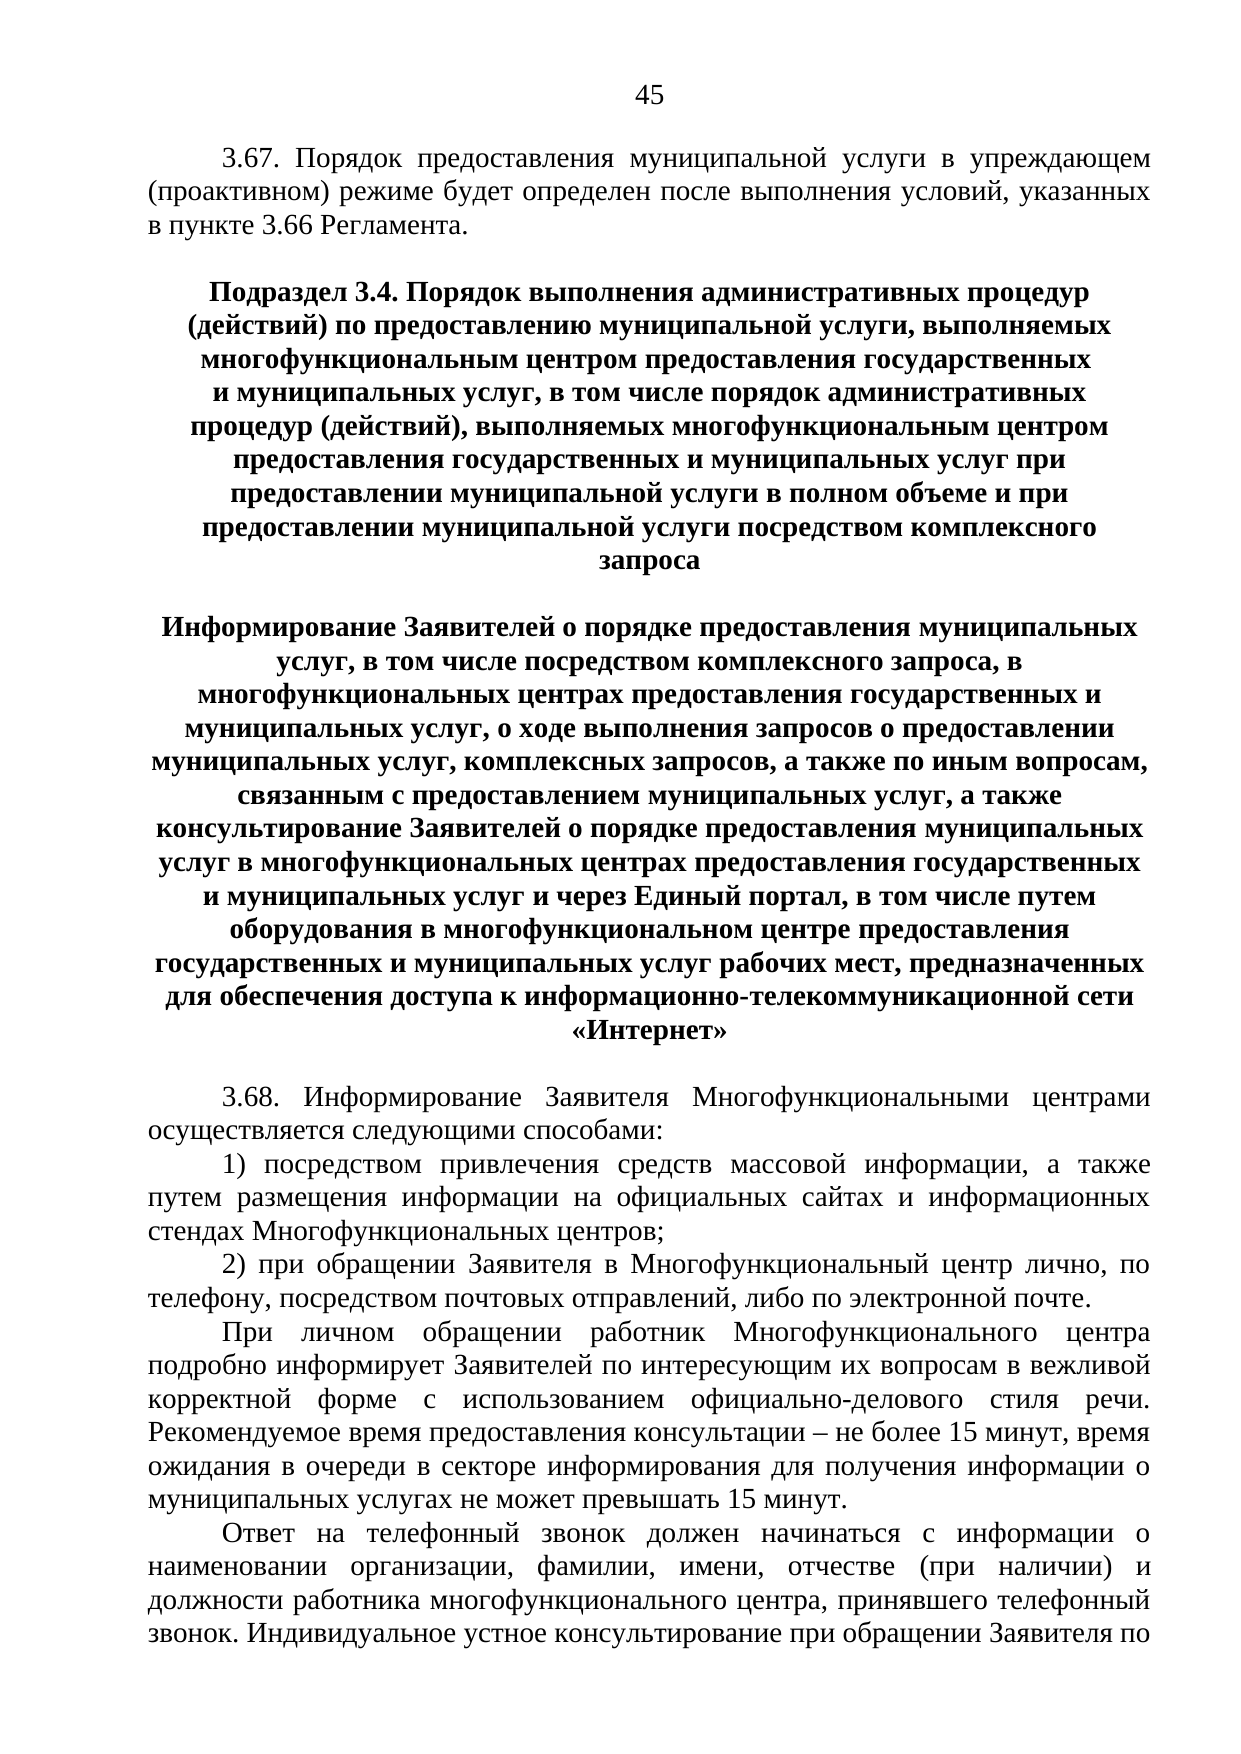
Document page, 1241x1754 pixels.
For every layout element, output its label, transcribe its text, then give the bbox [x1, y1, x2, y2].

text 2) при обращении Заявителя в Многофункциональный центр лично, по телефону, посредством почтовых отправлений, либо по электронной почте. [148, 1247, 1151, 1314]
text При личном обращении работник Многофункционального центра подробно информирует Заявителей по интересующим их вопросам в вежливой корректной форме с использованием официально-делового стиля речи. Рекомендуемое время предоставления консультации – не более 15 минут, время ожидания в очереди в секторе информирования для получения информации о муниципальных услугах не может превышать 15 минут. [148, 1314, 1151, 1515]
text Подраздел 3.4. Порядок выполнения административных процедур (действий) по предоставлению муниципальной услуги, выполняемых многофункциональным центром предоставления государственных и муниципальных услуг, в том числе порядок административных процедур (действий), выполняемых многофункциональным центром предоставления государственных и муниципальных услуг при предоставлении муниципальной услуги в полном объеме и при предоставлении муниципальной услуги посредством комплексного запроса [148, 274, 1151, 576]
text 1) посредством привлечения средств массовой информации, а также путем размещения информации на официальных сайтах и информационных стендах Многофункциональных центров; [148, 1146, 1151, 1247]
text Информирование Заявителей о порядке предоставления муниципальных услуг, в том числе посредством комплексного запроса, в многофункциональных центрах предоставления государственных и муниципальных услуг, о ходе выполнения запросов о предоставлении муниципальных услуг, комплексных запросов, а также по иным вопросам, связанным с предоставлением муниципальных услуг, а также консультирование Заявителей о порядке предоставления муниципальных услуг в многофункциональных центрах предоставления государственных и муниципальных услуг и через Единый портал, в том числе путем оборудования в многофункциональном центре предоставления государственных и муниципальных услуг рабочих мест, предназначенных для обеспечения доступа к информационно-телекоммуникационной сети «Интернет» [148, 609, 1151, 1045]
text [148, 1515, 1151, 1649]
text 3.67. Порядок предоставления муниципальной услуги в упреждающем (проактивном) режиме будет определен после выполнения условий, указанных в пункте 3.66 Регламента. [148, 140, 1151, 240]
text 3.68. Информирование Заявителя Многофункциональными центрами осуществляется следующими способами: [148, 1079, 1151, 1146]
